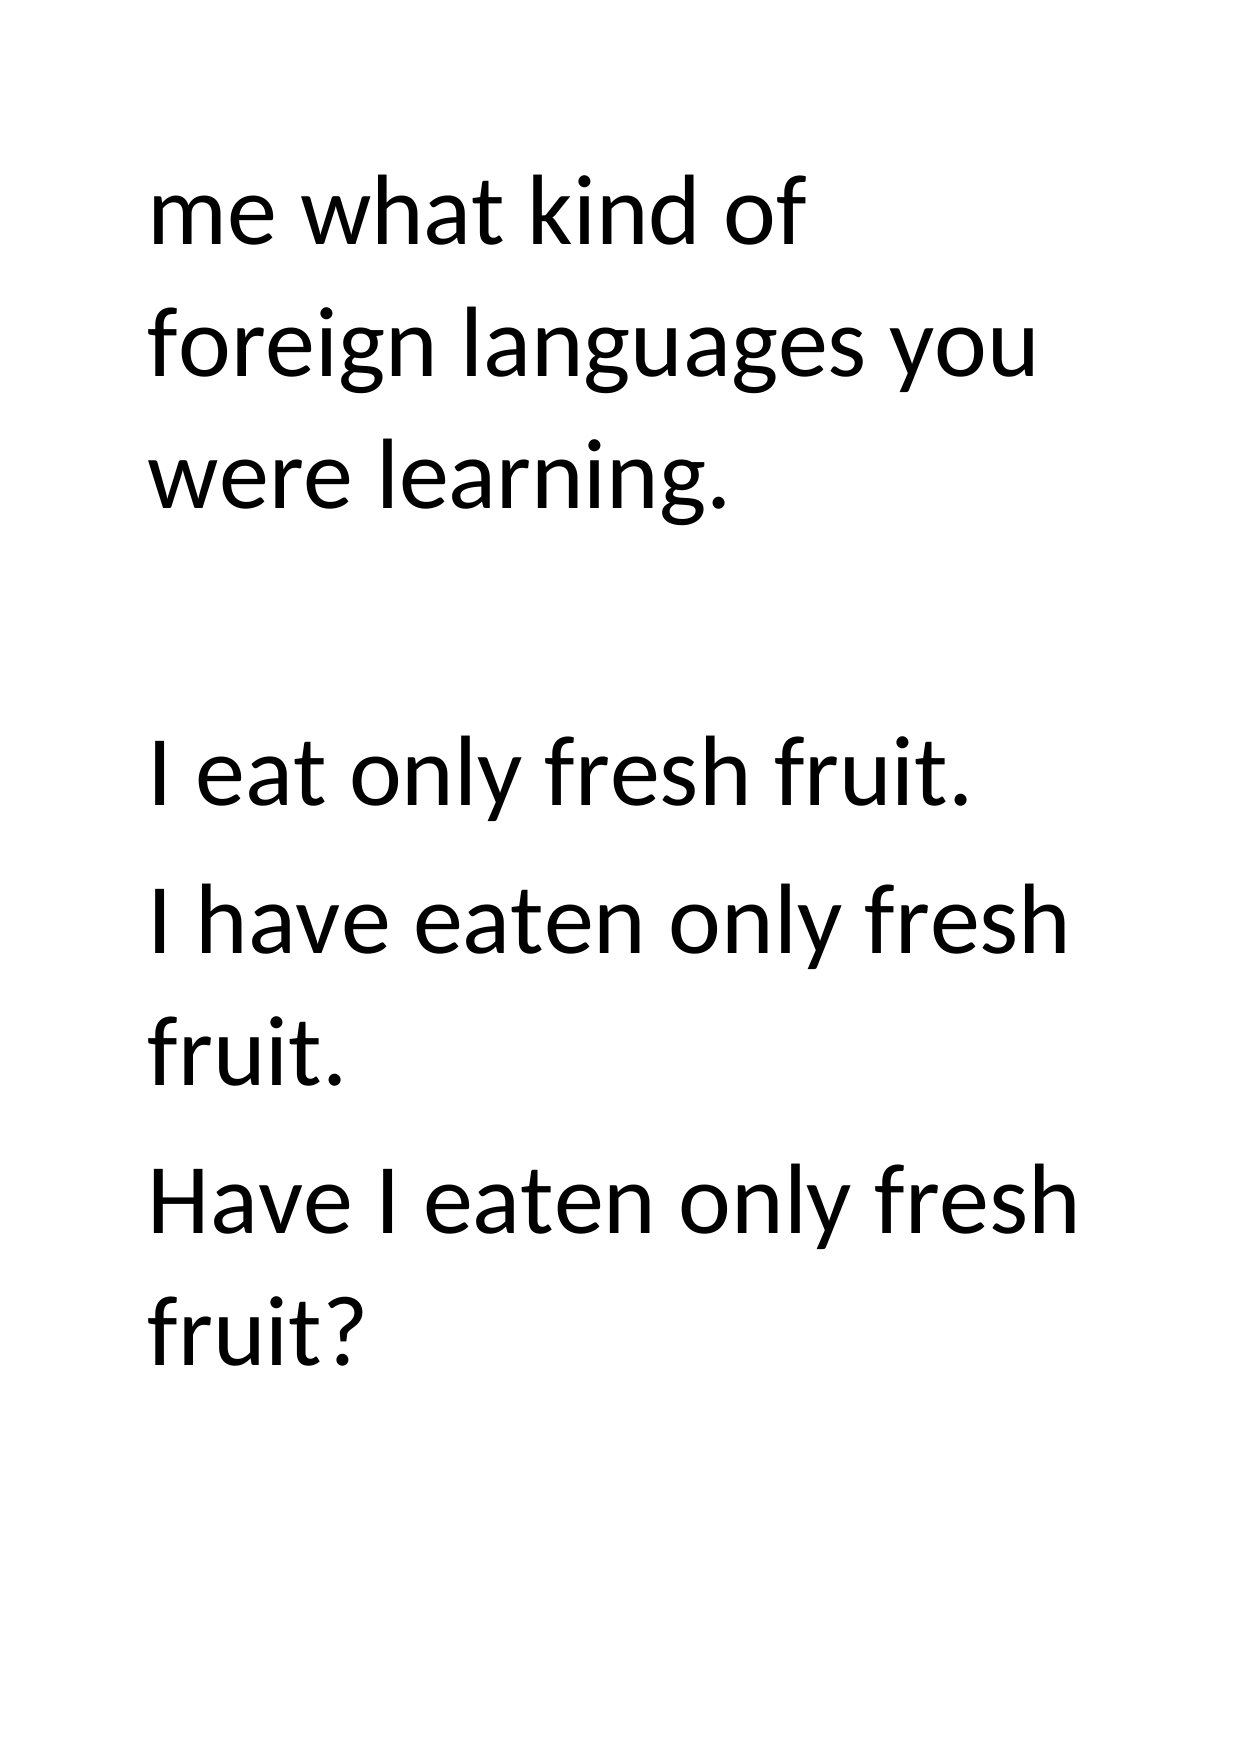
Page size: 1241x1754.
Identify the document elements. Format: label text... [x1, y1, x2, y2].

text I eat only fresh fruit. [148, 708, 1093, 830]
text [148, 148, 1093, 533]
text Have I eaten only fresh fruit? [148, 1137, 1093, 1391]
text I have eaten only fresh fruit. [148, 856, 1093, 1110]
